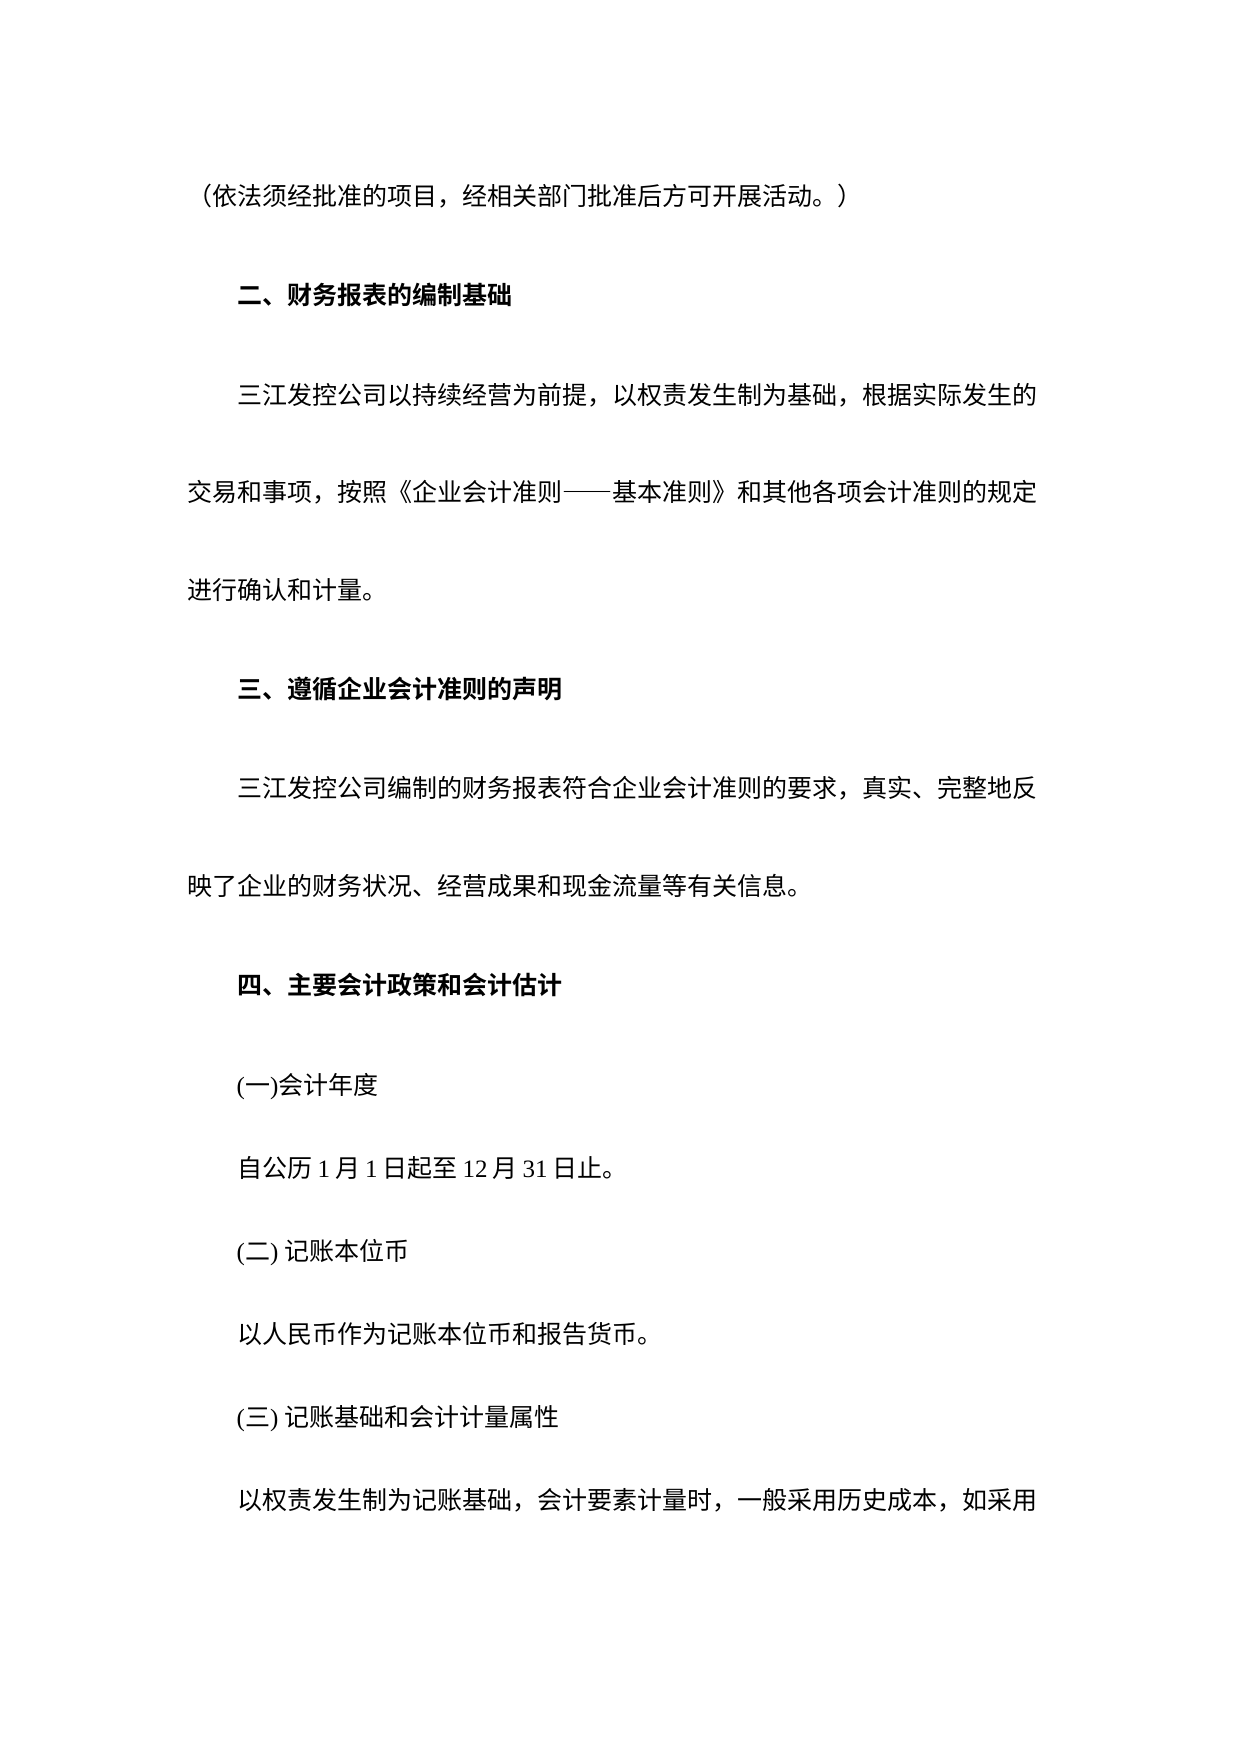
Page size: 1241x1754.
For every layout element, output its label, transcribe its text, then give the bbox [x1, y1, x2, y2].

text (一)会计年度 [187, 1051, 1053, 1116]
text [187, 1466, 1053, 1531]
text 以人民币作为记账本位币和报告货币。 [187, 1300, 1053, 1365]
text (二) 记账本位币 [187, 1217, 1053, 1282]
text 三江发控公司以持续经营为前提，以权责发生制为基础，根据实际发生的交易和事项，按照《企业会计准则——基本准则》和其他各项会计准则的规定进行确认和计量。 [187, 361, 1053, 621]
text 二、财务报表的编制基础 [187, 261, 1053, 326]
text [187, 162, 1053, 227]
text 四、主要会计政策和会计估计 [187, 951, 1053, 1016]
text (三) 记账基础和会计计量属性 [187, 1383, 1053, 1448]
text 三江发控公司编制的财务报表符合企业会计准则的要求，真实、完整地反映了企业的财务状况、经营成果和现金流量等有关信息。 [187, 754, 1053, 917]
text 三、遵循企业会计准则的声明 [187, 655, 1053, 720]
text 自公历1月1日起至12月31日止。 [187, 1134, 1053, 1199]
